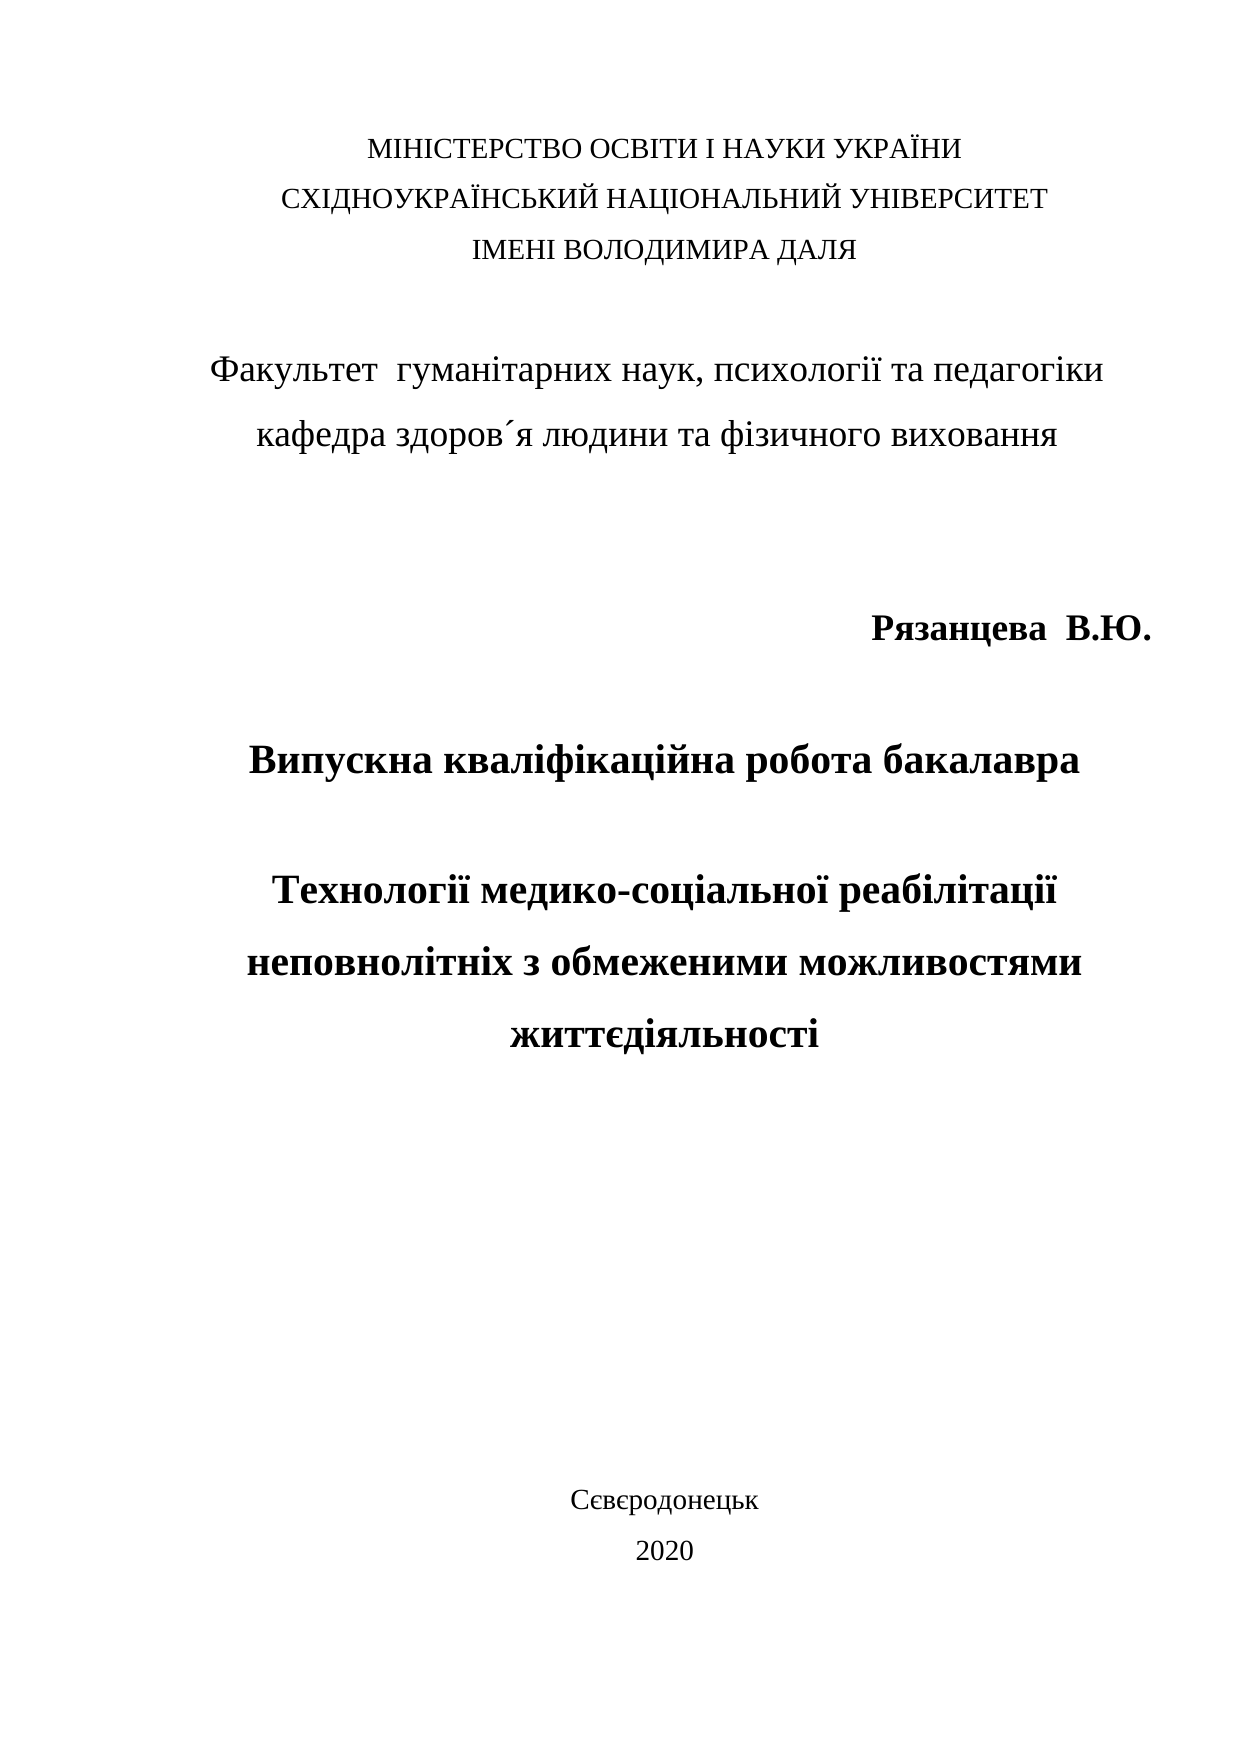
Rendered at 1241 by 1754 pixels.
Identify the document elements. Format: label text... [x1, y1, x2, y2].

subtitle МІНІСТЕРСТВО ОСВІТИ І НАУКИ УКРАЇНИ [177, 131, 1152, 165]
text ІМЕНІ ВОЛОДИМИРА ДАЛЯ [177, 232, 1152, 265]
subtitle Сєвєродонецьк [177, 1482, 1152, 1516]
text Технології медико-соціальної реабілітації неповнолітніх з обмеженими можливостями життєдіяльності [177, 864, 1152, 1056]
subtitle СХІДНОУКРАЇНСЬКИЙ НАЦІОНАЛЬНИЙ УНІВЕРСИТЕТ [177, 182, 1152, 215]
subtitle 2020 [177, 1533, 1152, 1566]
text кафедра здоров´я людини та фізичного виховання [162, 412, 1152, 455]
text Випускна кваліфікаційна робота бакалавра [177, 735, 1152, 783]
text Рязанцева В.Ю. [177, 606, 1152, 649]
text Факультет гуманітарних наук, психології та педагогіки [162, 347, 1152, 390]
